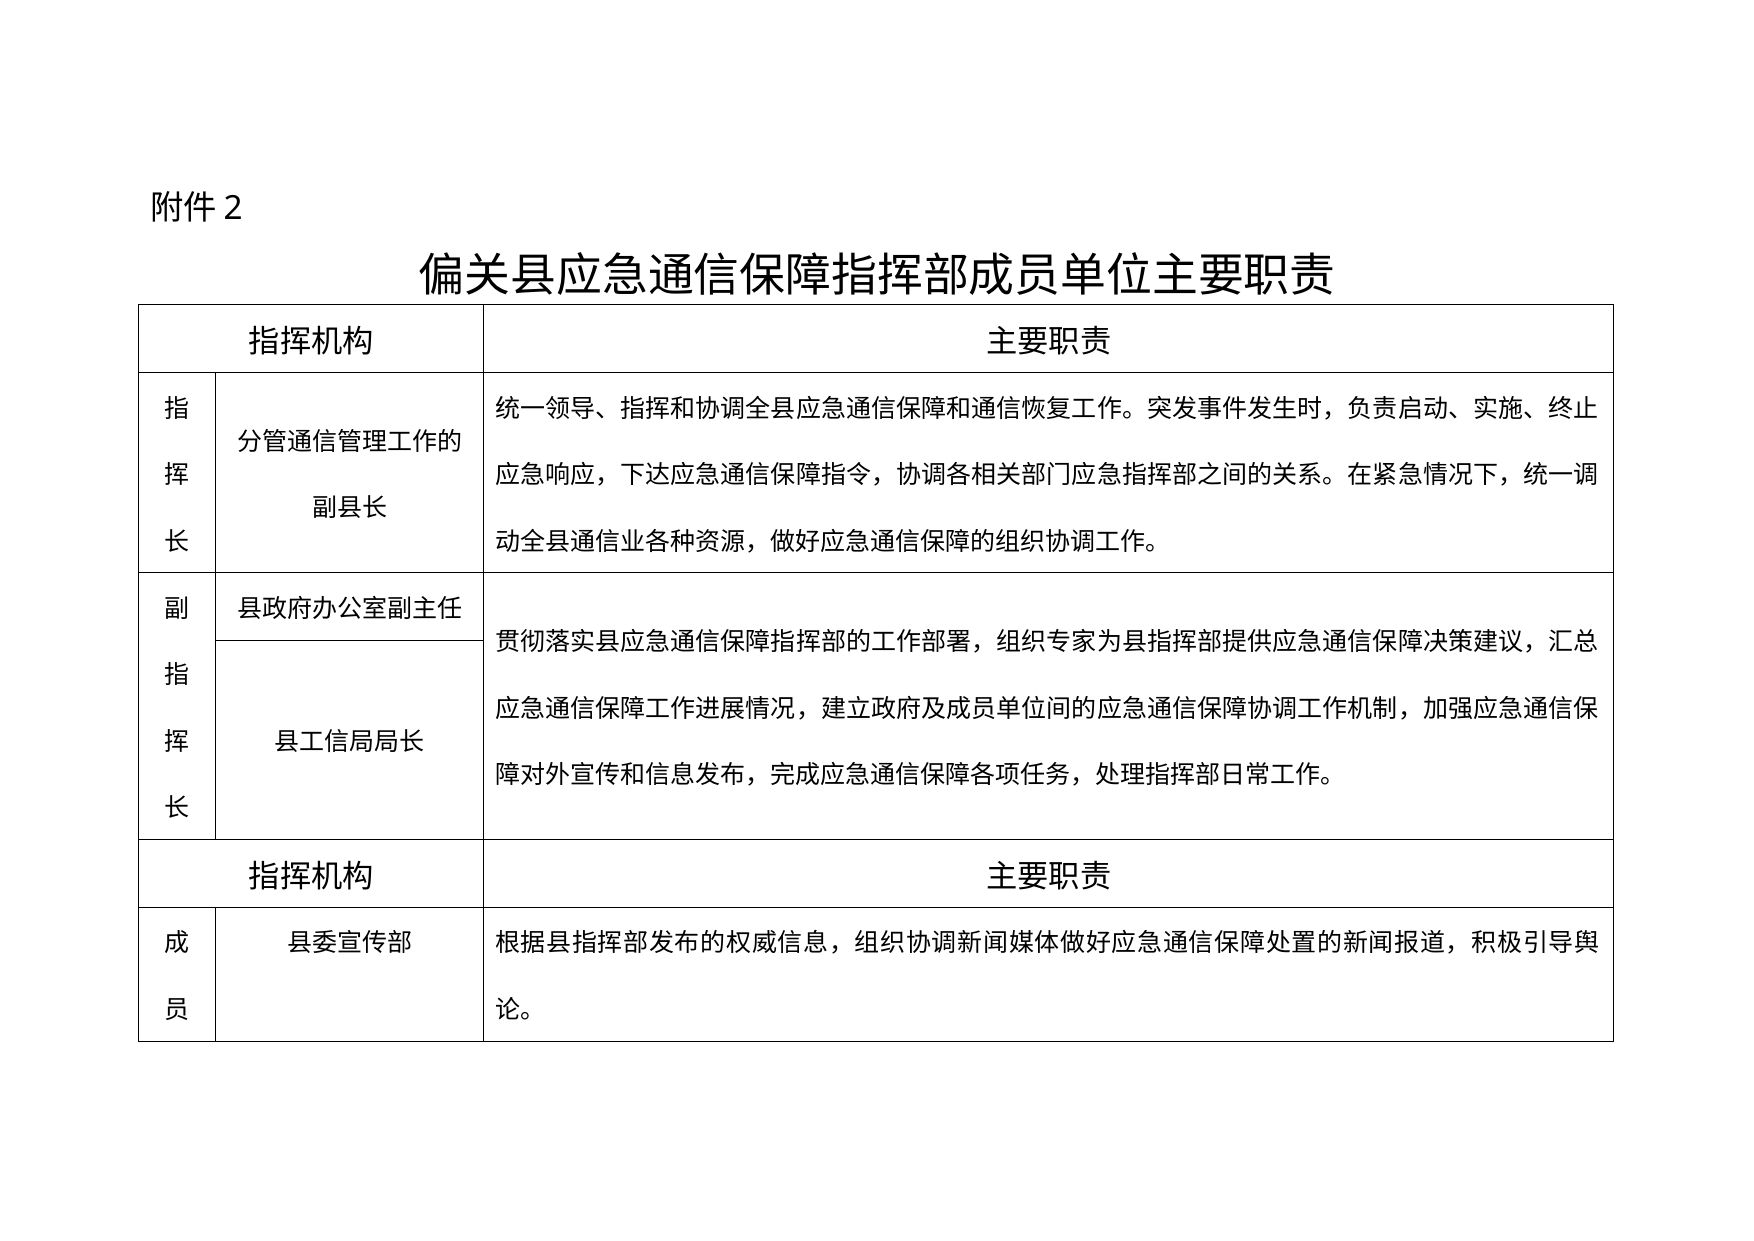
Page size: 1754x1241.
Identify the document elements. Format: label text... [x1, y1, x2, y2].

table_cell 县政府办公室副主任 [216, 573, 483, 640]
table_cell 贯彻落实县应急通信保障指挥部的工作部署，组织专家为县指挥部提供应急通信保障决策建议，汇总应急通信保障工作进展情况，建立政府及成员单位间的应急通信保障协调工作机制，加强应急通信保障对外宣传和信息发布，完成应急通信保障各项任务，处理指挥部日常工作。 [484, 573, 1613, 839]
table_cell 副 指 挥 长 [139, 573, 215, 839]
table_cell 县工信局局长 [216, 641, 483, 839]
table_cell 统一领导、指挥和协调全县应急通信保障和通信恢复工作。突发事件发生时，负责启动、实施、终止应急响应，下达应急通信保障指令，协调各相关部门应急指挥部之间的关系。在紧急情况下，统一调动全县通信业各种资源，做好应急通信保障的组织协调工作。 [484, 373, 1613, 572]
table_cell 根据县指挥部发布的权威信息，组织协调新闻媒体做好应急通信保障处置的新闻报道，积极引导舆论。 [484, 908, 1613, 1041]
table_header 主要职责 [484, 305, 1613, 372]
table_cell 分管通信管理工作的副县长 [216, 373, 483, 572]
table_cell 成 员 单 位 [139, 908, 215, 1041]
text 偏关县应急通信保障指挥部成员单位主要职责 [150, 238, 1604, 304]
table_cell 指 挥 长 [139, 373, 215, 572]
table_cell 指挥机构 [139, 840, 483, 907]
text 附件2 [150, 171, 1604, 238]
table_cell 主要职责 [484, 840, 1613, 907]
table_header 指挥机构 [139, 305, 483, 372]
table_cell 县委宣传部 [216, 908, 483, 1041]
